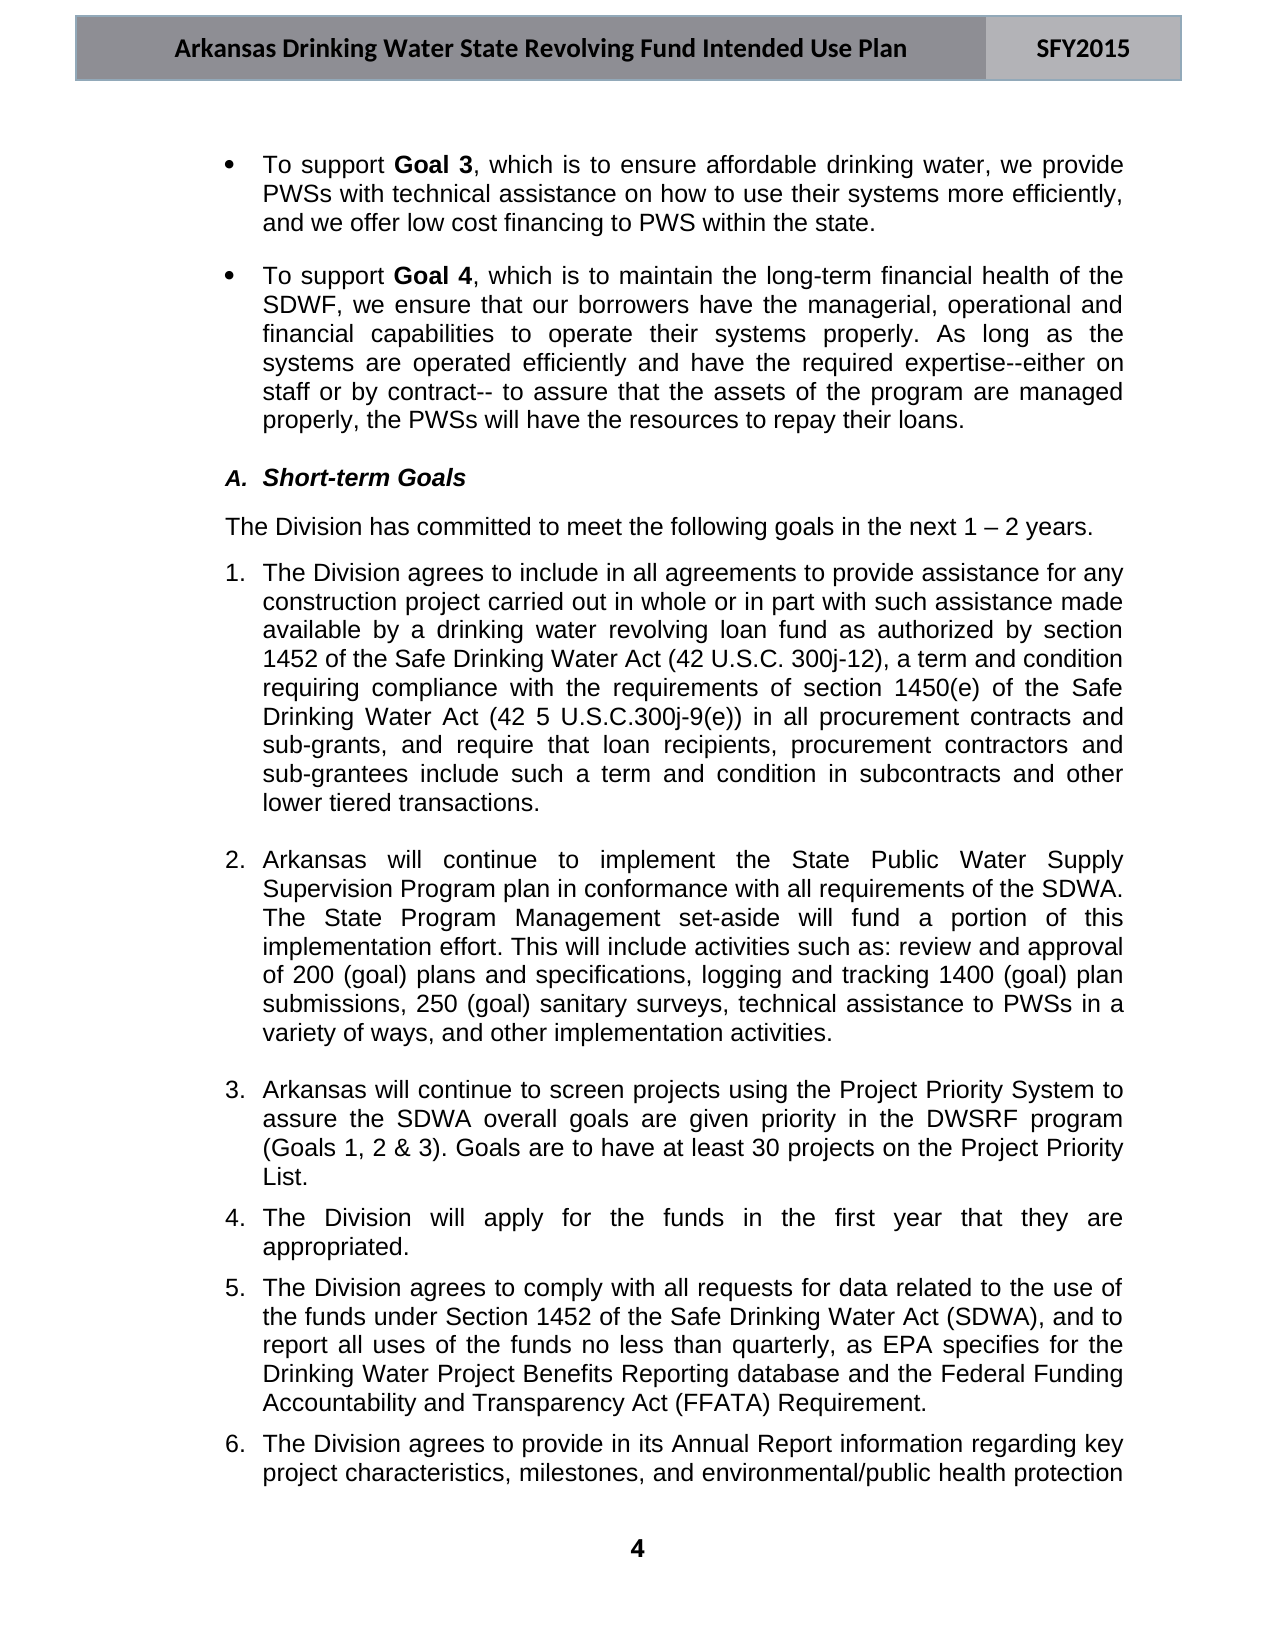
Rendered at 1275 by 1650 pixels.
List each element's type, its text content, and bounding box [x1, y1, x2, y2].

list The Division agrees to include in all agreements to provide assistance for any construction project carried out in whole or in part with such assistance made available by a drinking water revolving loan fund as authorized by section 1452 of the Safe Drinking Water Act (42 U.S.C. 300j-12), a term and condition requiring compliance with the requirements of section 1450(e) of the Safe Drinking Water Act (42 5 U.S.C.300j-9(e)) in all procurement contracts and sub-grants, and require that loan recipients, procurement contractors and sub-grantees include such a term and condition in subcontracts and other lower tiered transactions. [225, 558, 1125, 817]
list The Division agrees to comply with all requests for data related to the use of the funds under Section 1452 of the Safe Drinking Water Act (SDWA), and to report all uses of the funds no less than quarterly, as EPA specifies for the Drinking Water Project Benefits Reporting database and the Federal Funding Accountability and Transparency Act (FFATA) Requirement. [225, 1273, 1125, 1417]
list To support Goal 4, which is to maintain the long-term financial health of the SDWF, we ensure that our borrowers have the managerial, operational and financial capabilities to operate their systems properly. As long as the systems are operated efficiently and have the required expertise--either on staff or by contract-- to assure that the assets of the program are managed properly, the PWSs will have the resources to repay their loans. [225, 261, 1125, 434]
list To support Goal 3, which is to ensure affordable drinking water, we provide PWSs with technical assistance on how to use their systems more efficiently, and we offer low cost financing to PWS within the state. [225, 150, 1125, 236]
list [225, 1429, 1125, 1487]
list Short-term Goals [225, 463, 1125, 491]
text The Division has committed to meet the following goals in the next 1 – 2 years. [150, 512, 1125, 541]
list Arkansas will continue to screen projects using the Project Priority System to assure the SDWA overall goals are given priority in the DWSRF program (Goals 1, 2 & 3). Goals are to have at least 30 projects on the Project Priority List. [225, 1075, 1125, 1190]
list Arkansas will continue to implement the State Public Water Supply Supervision Program plan in conformance with all requirements of the SDWA. The State Program Management set-aside will fund a portion of this implementation effort. This will include activities such as: review and approval of 200 (goal) plans and specifications, logging and tracking 1400 (goal) plan submissions, 250 (goal) sanitary surveys, technical assistance to PWSs in a variety of ways, and other implementation activities. [225, 845, 1125, 1047]
list The Division will apply for the funds in the first year that they are appropriated. [225, 1203, 1125, 1260]
